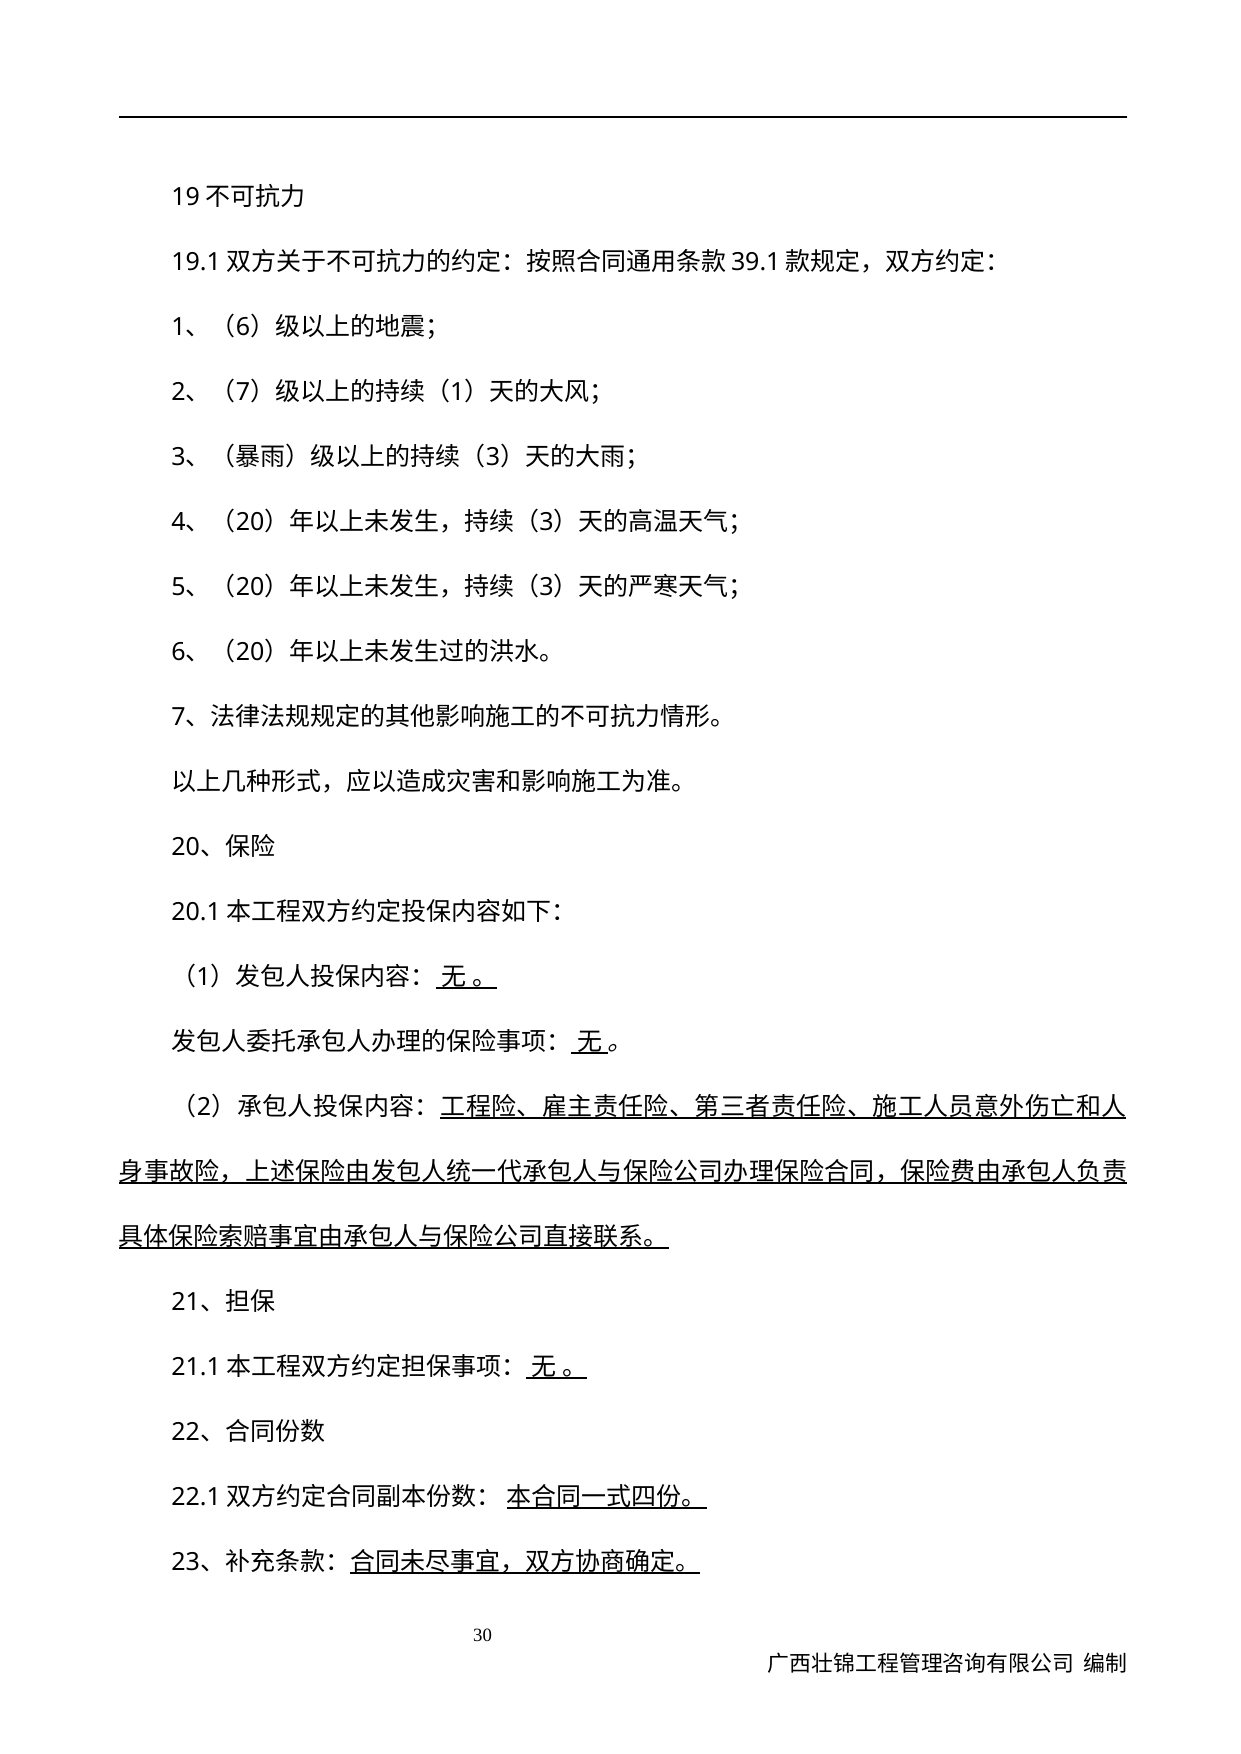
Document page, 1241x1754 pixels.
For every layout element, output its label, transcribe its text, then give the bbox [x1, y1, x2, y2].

text 23、补充条款：合同未尽事宜，双方协商确定。 [119, 1527, 1127, 1592]
text （2）承包人投保内容：工程险、雇主责任险、第三者责任险、施工人员意外伤亡和人身事故险，上述保险由发包人统一代承包人与保险公司办理保险合同，保险费由承包人负责，具体保险索赔事宜由承包人与保险公司直接联系。 [119, 1184, 1127, 1267]
text 发包人委托承包人办理的保险事项： 无 。 [119, 1007, 1127, 1072]
text 2、（7）级以上的持续（1）天的大风； [119, 357, 1127, 422]
text 20、保险 [119, 812, 1127, 877]
text 20.1本工程双方约定投保内容如下： [119, 877, 1127, 942]
text 7、法律法规规定的其他影响施工的不可抗力情形。 [119, 682, 1127, 747]
text （1）发包人投保内容： 无 。 [119, 942, 1127, 1007]
text 6、（20）年以上未发生过的洪水。 [119, 617, 1127, 682]
text 22、合同份数 [119, 1397, 1127, 1462]
text （2）承包人投保内容：工程险、雇主责任险、第三者责任险、施工人员意外伤亡和人身事故险，上述保险由发包人统一代承包人与保险公司办理保险合同，保险费由承包人负责，具体保险索赔事宜由承包人与保险公司直接联系。 [119, 1072, 1127, 1182]
text 4、（20）年以上未发生，持续（3）天的高温天气； [119, 487, 1127, 552]
text 以上几种形式，应以造成灾害和影响施工为准。 [119, 747, 1127, 812]
text 3、（暴雨）级以上的持续（3）天的大雨； [119, 422, 1127, 487]
text 21.1本工程双方约定担保事项： 无 。 [119, 1332, 1127, 1397]
text 5、（20）年以上未发生，持续（3）天的严寒天气； [119, 552, 1127, 617]
text 22.1双方约定合同副本份数： 本合同一式四份。 [119, 1462, 1127, 1527]
text 19不可抗力 [119, 162, 1127, 227]
text 19.1双方关于不可抗力的约定：按照合同通用条款39.1款规定，双方约定： [119, 227, 1127, 292]
text 1、（6）级以上的地震； [119, 292, 1127, 357]
text 21、担保 [119, 1267, 1127, 1332]
